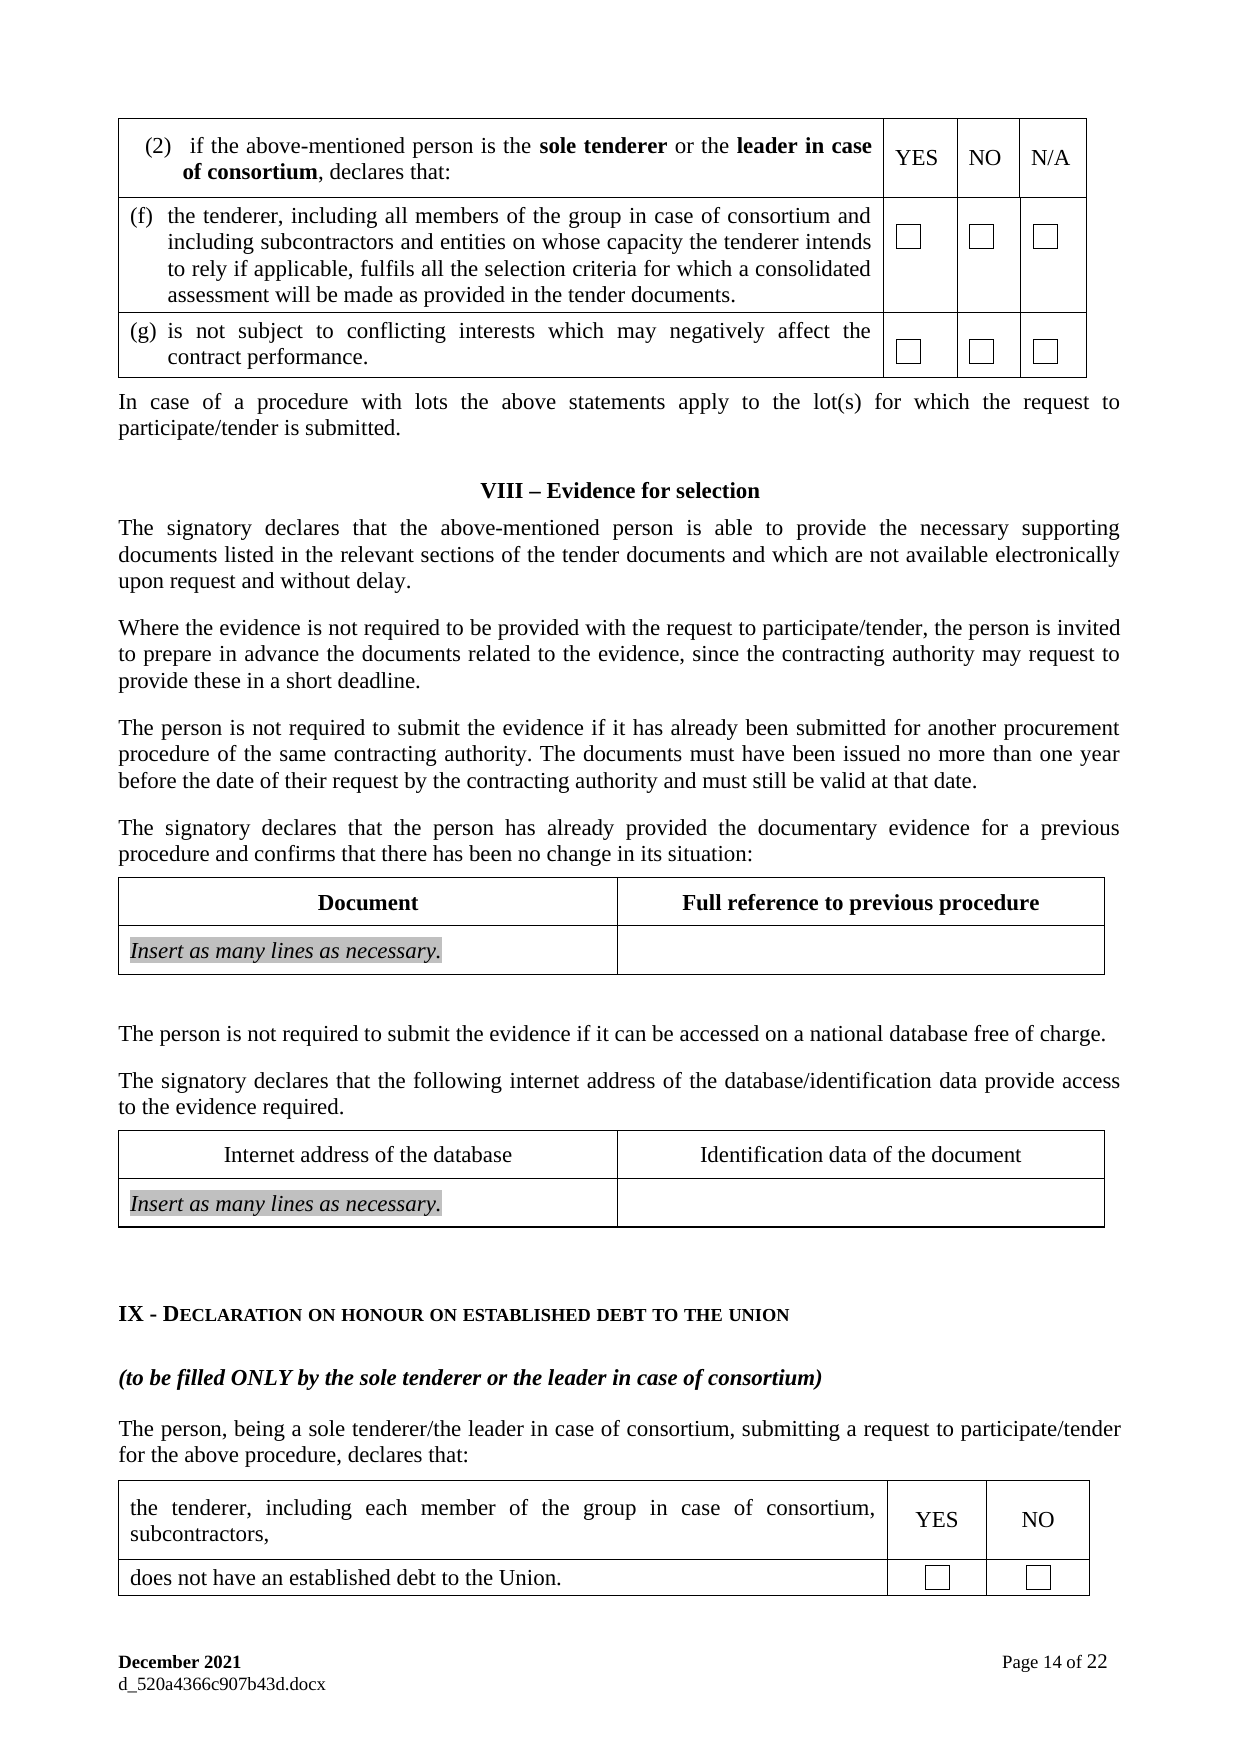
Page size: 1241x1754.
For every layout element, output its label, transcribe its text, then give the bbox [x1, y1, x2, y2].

table_cell [618, 926, 1104, 973]
table_header Identification data of the document [618, 1131, 1104, 1178]
table_cell Insert as many lines as necessary. [119, 926, 617, 973]
table_header YES [888, 1481, 986, 1559]
text Where the evidence is not required to be provided with the request to participate/tender, the person is invited to prepare in advance the documents related to the evidence, since the contracting authority may request to provide these in a short deadline. [118, 614, 1122, 693]
table_header NO [958, 119, 1019, 197]
text The person is not required to submit the evidence if it has already been submitted for another procurement procedure of the same contracting authority. The documents must have been issued no more than one year before the date of their request by the contracting authority and must still be valid at that date. [118, 714, 1122, 793]
table_cell [958, 198, 1020, 312]
text The signatory declares that the following internet address of the database/identification data provide access to the evidence required. [118, 1067, 1122, 1119]
table_cell is not subject to conflicting interests which may negatively affect the contract performance. [119, 313, 883, 377]
table_header N/A [1020, 119, 1086, 197]
title VIII – Evidence for selection [118, 477, 1122, 504]
table_header NO [987, 1481, 1089, 1559]
text In case of a procedure with lots the above statements apply to the lot(s) for which the request to participate/tender is submitted. [118, 388, 1122, 441]
table_header YES [884, 119, 957, 197]
table_header Document [119, 878, 617, 925]
table_cell [958, 313, 1020, 377]
table_cell Insert as many lines as necessary. [119, 1179, 617, 1226]
table_cell [884, 313, 957, 377]
table_cell [884, 198, 957, 312]
table_cell does not have an established debt to the Union. [119, 1560, 887, 1594]
table_header Full reference to previous procedure [618, 878, 1104, 925]
text The signatory declares that the person has already provided the documentary evidence for a previous procedure and confirms that there has been no change in its situation: [118, 814, 1122, 867]
table_cell [1021, 313, 1086, 377]
table_header Internet address of the database [119, 1131, 617, 1178]
text IX - Declaration on honour on established debt to the union [118, 1300, 1122, 1326]
table_cell [888, 1560, 986, 1594]
table_cell [1021, 198, 1086, 312]
table_cell [618, 1179, 1104, 1226]
table_header the tenderer, including each member of the group in case of consortium, subcontractors, [119, 1481, 887, 1559]
table_header if the above-mentioned person is the sole tenderer or the leader in case of consortium, declares that: [119, 119, 883, 197]
text The person, being a sole tenderer/the leader in case of consortium, submitting a request to participate/tender for the above procedure, declares that: [118, 1415, 1122, 1468]
text (to be filled ONLY by the sole tenderer or the leader in case of consortium) [118, 1363, 1122, 1390]
table_cell [987, 1560, 1089, 1594]
text The person is not required to submit the evidence if it can be accessed on a national database free of charge. [118, 1020, 1122, 1046]
table_cell the tenderer, including all members of the group in case of consortium and including subcontractors and entities on whose capacity the tenderer intends to rely if applicable, fulfils all the selection criteria for which a consolidated assessment will be made as provided in the tender documents. [119, 198, 883, 312]
text The signatory declares that the above-mentioned person is able to provide the necessary supporting documents listed in the relevant sections of the tender documents and which are not available electronically upon request and without delay. [118, 514, 1122, 593]
